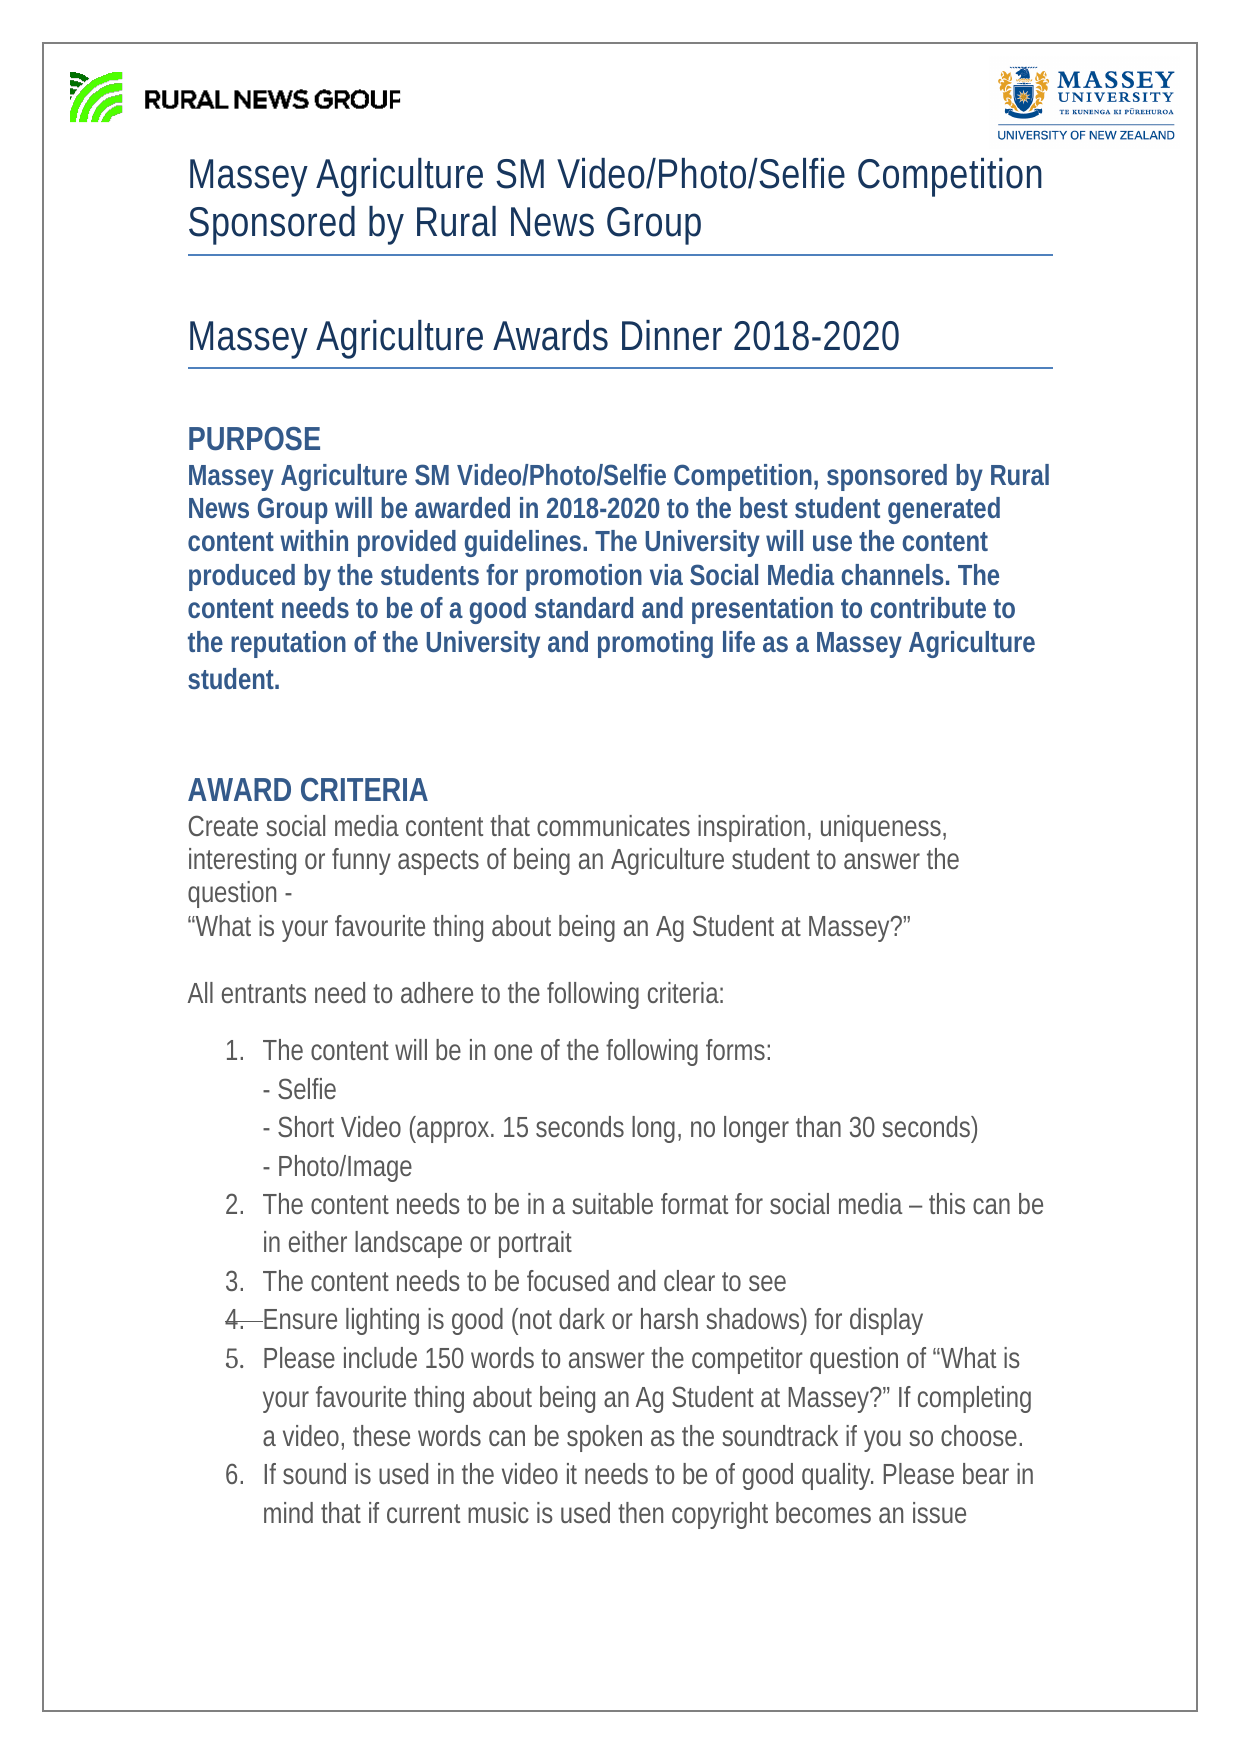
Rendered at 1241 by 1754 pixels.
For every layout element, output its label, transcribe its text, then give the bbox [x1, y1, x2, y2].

list If sound is used in the video it needs to be of good quality. Please bear in mind that if current music is used then copyright becomes an issue [225, 1457, 1053, 1529]
text Create social media content that communicates inspiration, uniqueness, interesting or funny aspects of being an Agriculture student to answer the question - “What is your favourite thing about being an Ag Student at Massey?” [187, 809, 1053, 942]
picture [987, 56, 1180, 148]
list Please include 150 words to answer the competitor question of “What is your favourite thing about being an Ag Student at Massey?” If completing a video, these words can be spoken as the soundtrack if you so choose. [225, 1341, 1053, 1452]
title Massey Agriculture SM Video/Photo/Selfie Competition Sponsored by Rural News Group [187, 150, 1053, 256]
subtitle AWARD CRITERIA [187, 771, 1053, 809]
subtitle PURPOSE Massey Agriculture SM Video/Photo/Selfie Competition, sponsored by Rural News Group will be awarded in 2018-2020 to the best student generated content within provided guidelines. The University will use the content produced by the students for promotion via Social Media channels. The content needs to be of a good standard and presentation to contribute to the reputation of the University and promoting life as a Massey Agriculture student. [187, 419, 1053, 697]
list Ensure lighting is good (not dark or harsh shadows) for display [225, 1302, 1053, 1336]
picture [68, 71, 400, 122]
text All entrants need to adhere to the following criteria: [187, 976, 1053, 1009]
list The content will be in one of the following forms: - Selfie - Short Video (approx. 15 seconds long, no longer than 30 seconds) - Photo/Image [225, 1033, 1053, 1182]
list The content needs to be in a suitable format for social media – this can be in either landscape or portrait [225, 1187, 1053, 1259]
title Massey Agriculture Awards Dinner 2018-2020 [187, 311, 1053, 369]
list The content needs to be focused and clear to see [225, 1264, 1053, 1297]
